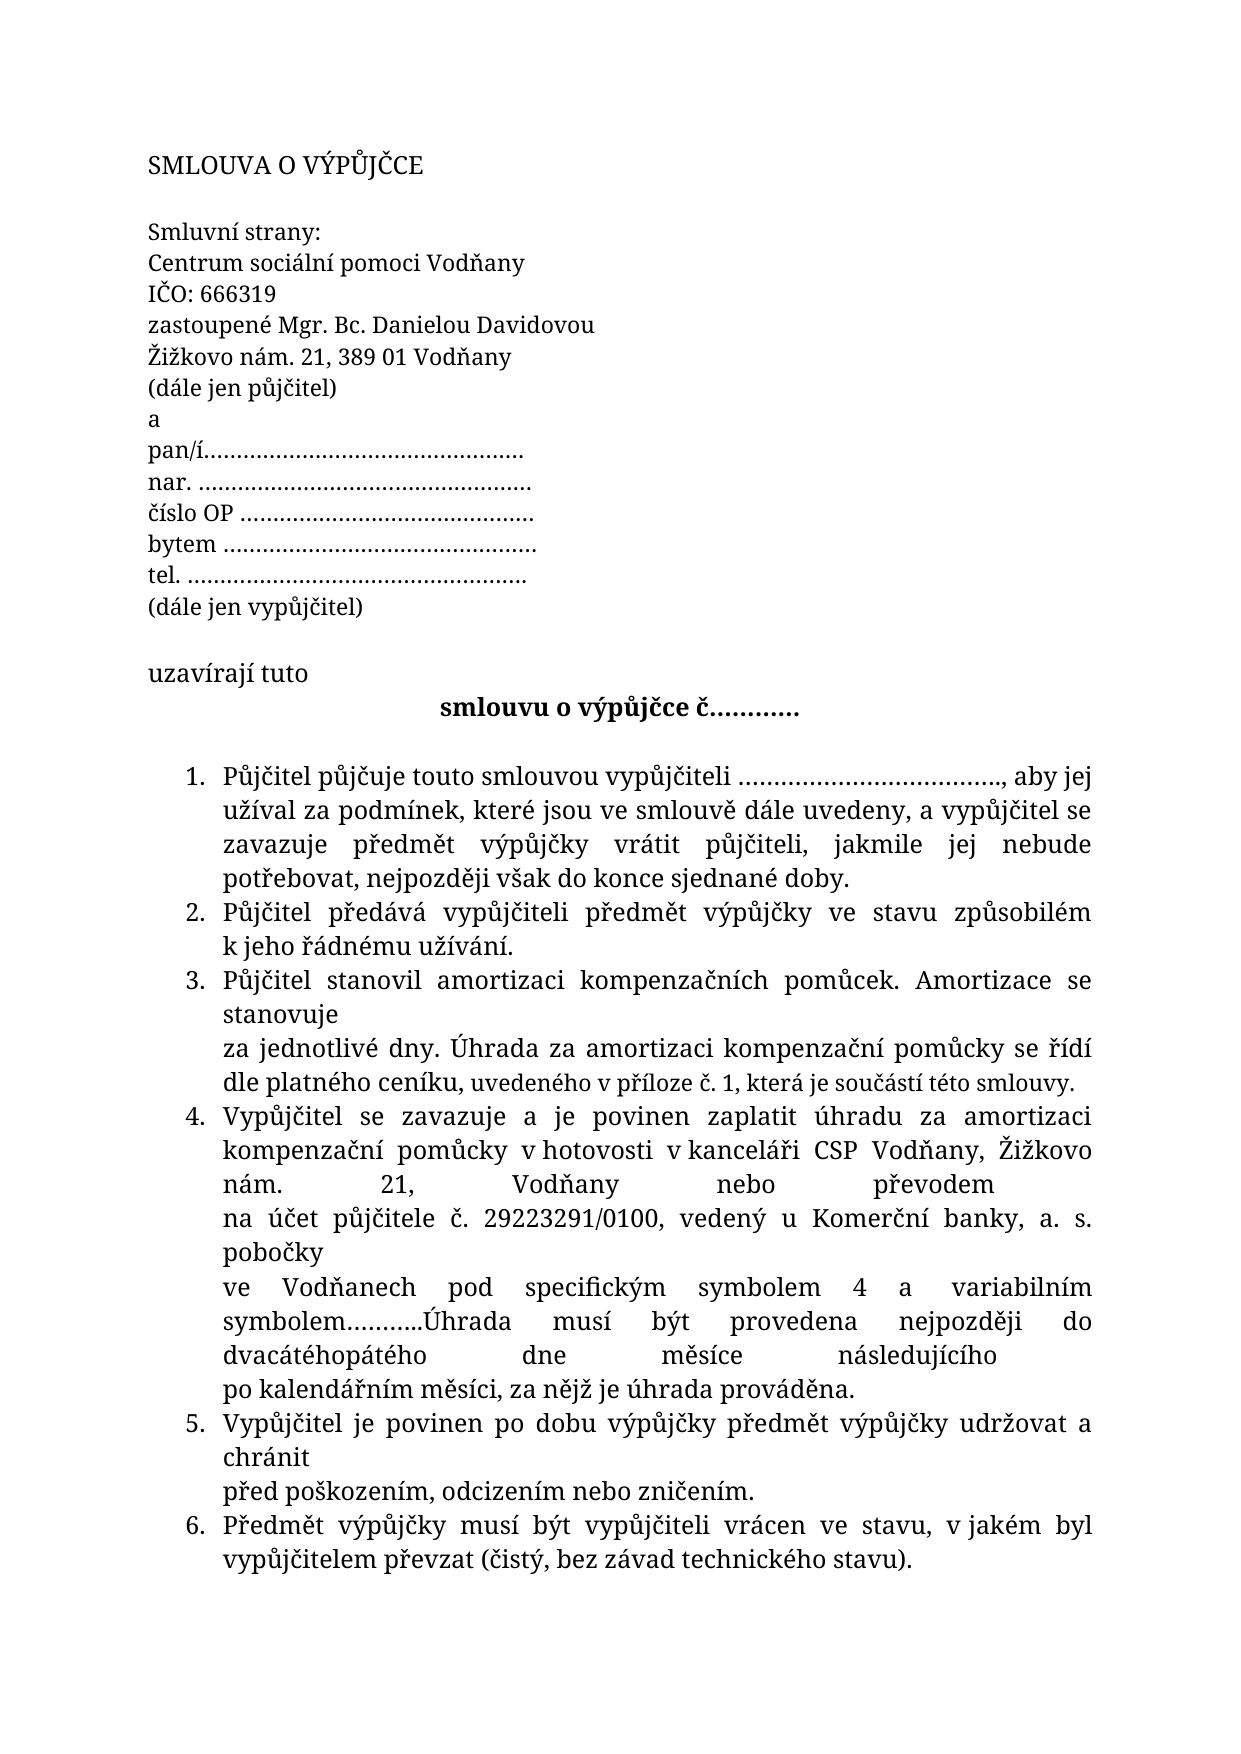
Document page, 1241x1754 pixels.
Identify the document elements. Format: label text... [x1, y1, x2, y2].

text Smluvní strany: [148, 216, 1093, 247]
list Vypůjčitel se zavazuje a je povinen zaplatit úhradu za amortizaci kompenzační pomůcky v hotovosti v kanceláři CSP Vodňany, Žižkovo nám. 21, Vodňany nebo převodem na účet půjčitele č. 29223291/0100, vedený u Komerční banky, a. s. pobočky ve Vodňanech pod specifickým symbolem 4 a variabilním symbolem………..Úhrada musí být provedena nejpozději do dvacátéhopátého dne měsíce následujícího po kalendářním měsíci, za nějž je úhrada prováděna. [185, 1099, 1093, 1405]
text uzavírají tuto [148, 656, 1093, 690]
list Předmět výpůjčky musí být vypůjčiteli vrácen ve stavu, v jakém byl vypůjčitelem převzat (čistý, bez závad technického stavu). [185, 1508, 1093, 1576]
text tel. ……………………………………………. [148, 559, 1093, 591]
list Půjčitel předává vypůjčiteli předmět výpůjčky ve stavu způsobilém k jeho řádnému užívání. [185, 894, 1093, 963]
text nar. …………………………………………… [148, 466, 1093, 497]
text (dále jen vypůjčitel) [148, 591, 1093, 622]
text Žižkovo nám. 21, 389 01 Vodňany [148, 341, 1093, 372]
text bytem ………………………………………… [148, 528, 1093, 559]
text zastoupené Mgr. Bc. Danielou Davidovou [148, 309, 1093, 341]
text smlouvu o výpůjčce č………… [148, 690, 1093, 724]
text SMLOUVA O VÝPŮJČCE [148, 148, 1093, 182]
text IČO: 666319 [148, 278, 1093, 309]
text číslo OP ……………………………………… [148, 497, 1093, 528]
text pan/í…………………………………………. [148, 434, 1093, 466]
text (dále jen půjčitel) [148, 372, 1093, 403]
list Půjčitel stanovil amortizaci kompenzačních pomůcek. Amortizace se stanovuje za jednotlivé dny. Úhrada za amortizaci kompenzační pomůcky se řídí dle platného ceníku, uvedeného v příloze č. 1, která je součástí této smlouvy. [185, 963, 1093, 1099]
list Vypůjčitel je povinen po dobu výpůjčky předmět výpůjčky udržovat a chránit před poškozením, odcizením nebo zničením. [185, 1405, 1093, 1508]
text a [148, 403, 1093, 434]
text Centrum sociální pomoci Vodňany [148, 247, 1093, 278]
list Půjčitel půjčuje touto smlouvou vypůjčiteli ………………………………., aby jej užíval za podmínek, které jsou ve smlouvě dále uvedeny, a vypůjčitel se zavazuje předmět výpůjčky vrátit půjčiteli, jakmile jej nebude potřebovat, nejpozději však do konce sjednané doby. [185, 758, 1093, 894]
